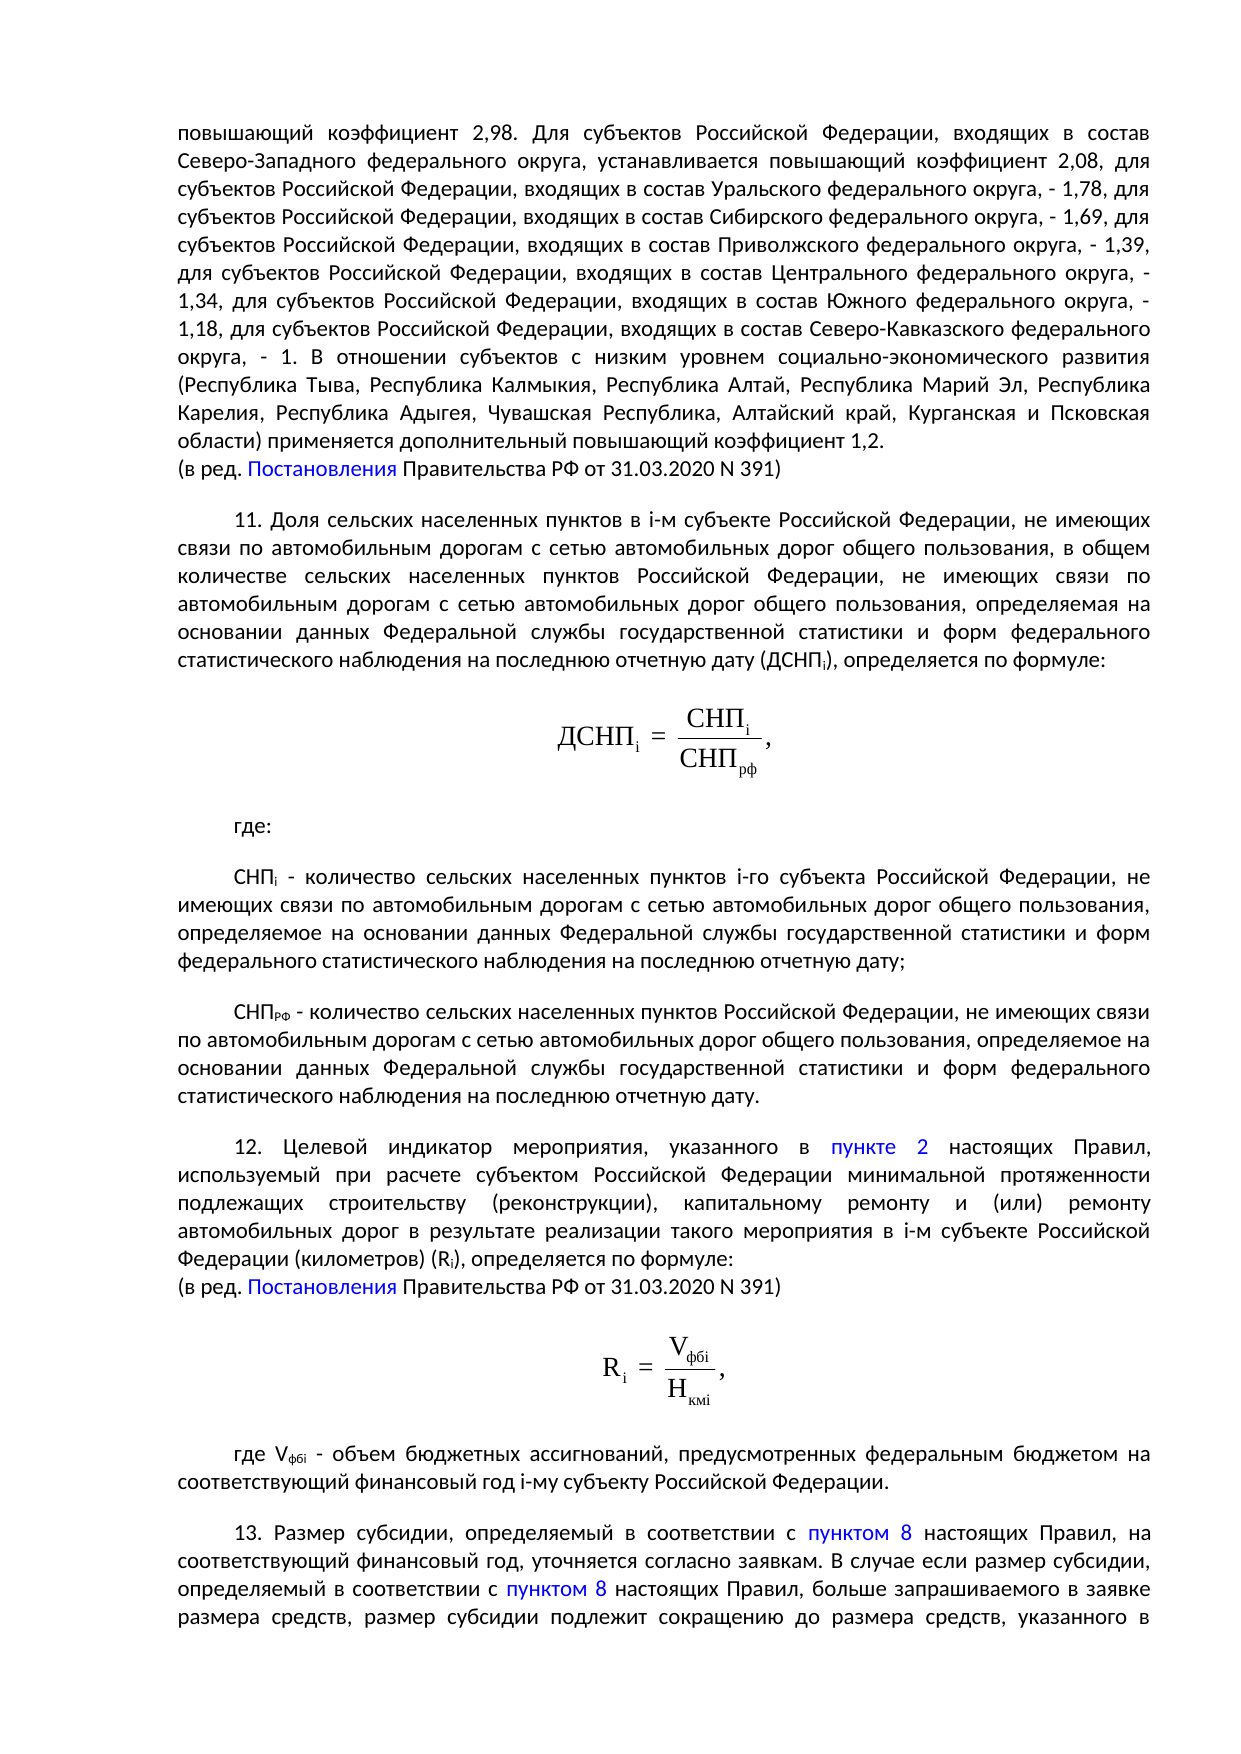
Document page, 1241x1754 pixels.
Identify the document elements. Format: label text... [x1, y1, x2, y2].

text 12. Целевой индикатор мероприятия, указанного в пункте 2 настоящих Правил, используемый при расчете субъектом Российской Федерации минимальной протяженности подлежащих строительству (реконструкции), капитальному ремонту и (или) ремонту автомобильных дорог в результате реализации такого мероприятия в i-м субъекте Российской Федерации (километров) (Ri), определяется по формуле: [177, 1132, 1152, 1272]
text СНПi - количество сельских населенных пунктов i-го субъекта Российской Федерации, не имеющих связи по автомобильным дорогам с сетью автомобильных дорог общего пользования, определяемое на основании данных Федеральной службы государственной статистики и форм федерального статистического наблюдения на последнюю отчетную дату; [177, 862, 1152, 974]
text (в ред. Постановления Правительства РФ от 31.03.2020 N 391) [177, 454, 1152, 482]
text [177, 1518, 1152, 1630]
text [177, 118, 1152, 454]
text СНПРФ - количество сельских населенных пунктов Российской Федерации, не имеющих связи по автомобильным дорогам с сетью автомобильных дорог общего пользования, определяемое на основании данных Федеральной службы государственной статистики и форм федерального статистического наблюдения на последнюю отчетную дату. [177, 997, 1152, 1109]
text где Vфбi - объем бюджетных ассигнований, предусмотренных федеральным бюджетом на соответствующий финансовый год i-му субъекту Российской Федерации. [177, 1439, 1152, 1495]
text где: [177, 811, 1152, 839]
text (в ред. Постановления Правительства РФ от 31.03.2020 N 391) [177, 1272, 1152, 1300]
text 11. Доля сельских населенных пунктов в i-м субъекте Российской Федерации, не имеющих связи по автомобильным дорогам с сетью автомобильных дорог общего пользования, в общем количестве сельских населенных пунктов Российской Федерации, не имеющих связи по автомобильным дорогам с сетью автомобильных дорог общего пользования, определяемая на основании данных Федеральной службы государственной статистики и форм федерального статистического наблюдения на последнюю отчетную дату (ДСНПi), определяется по формуле: [177, 505, 1152, 673]
